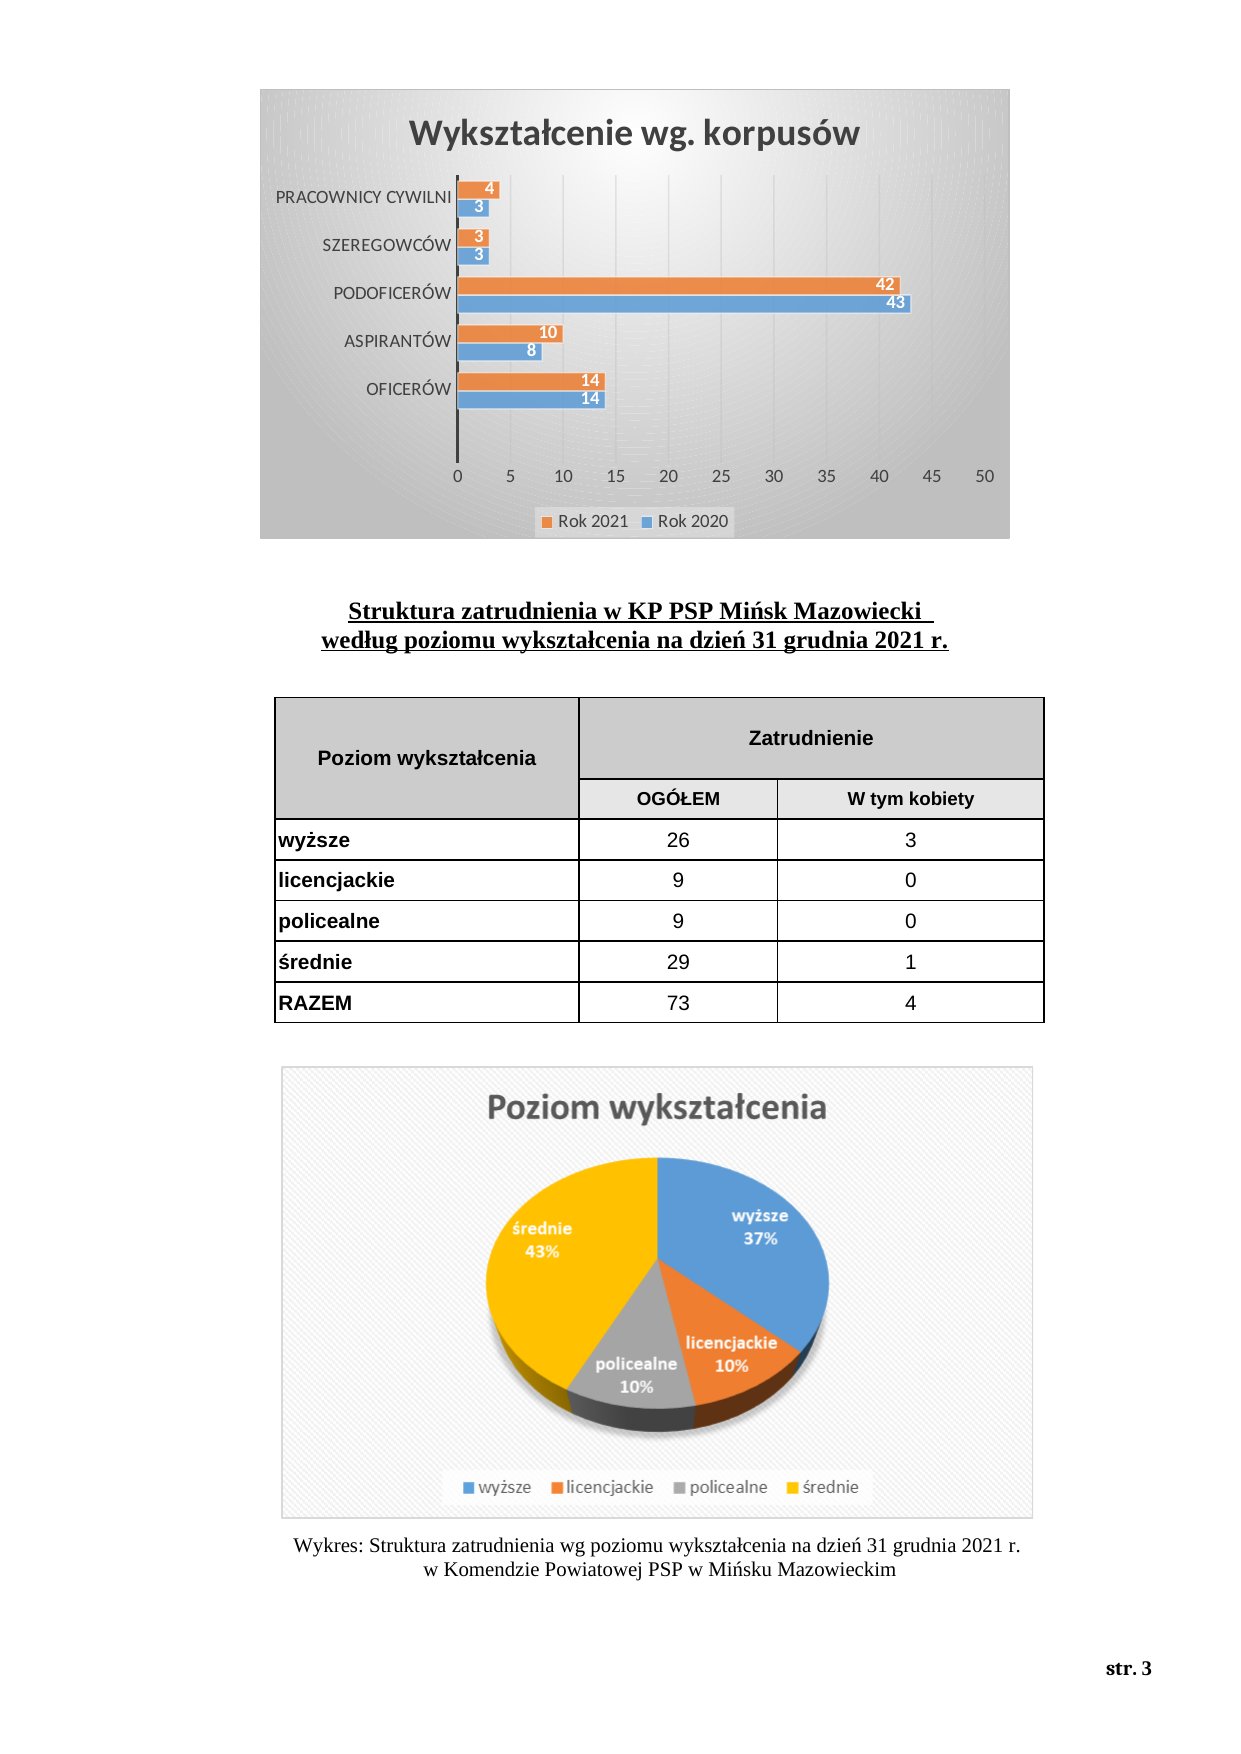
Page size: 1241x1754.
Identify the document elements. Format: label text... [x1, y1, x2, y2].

picture [281, 1066, 1034, 1519]
table_cell OGÓŁEM [580, 780, 777, 818]
text w Komendzie Powiatowej PSP w Mińsku Mazowieckim [162, 1557, 1152, 1581]
table_cell 73 [580, 983, 777, 1022]
table_cell 9 [580, 901, 777, 940]
table_cell RAZEM [276, 983, 578, 1022]
table_cell 0 [778, 861, 1043, 900]
text Struktura zatrudnienia w KP PSP Mińsk Mazowiecki [118, 596, 1152, 625]
text według poziomu wykształcenia na dzień 31 grudnia 2021 r. [118, 625, 1152, 654]
table_cell W tym kobiety [778, 780, 1043, 818]
table_cell 0 [778, 901, 1043, 940]
table_cell średnie [276, 942, 578, 981]
table_cell wyższe [276, 820, 578, 859]
table_cell licencjackie [276, 861, 578, 900]
table_cell policealne [276, 901, 578, 940]
table_cell 3 [778, 820, 1043, 859]
table_cell 4 [778, 983, 1043, 1022]
table_header Zatrudnienie [580, 698, 1043, 778]
table_cell 1 [778, 942, 1043, 981]
text Wykres: Struktura zatrudnienia wg poziomu wykształcenia na dzień 31 grudnia 2021 r. [162, 1533, 1152, 1557]
table_cell 9 [580, 861, 777, 900]
table_cell 26 [580, 820, 777, 859]
table_header Poziom wykształcenia [276, 698, 578, 818]
table_cell 29 [580, 942, 777, 981]
